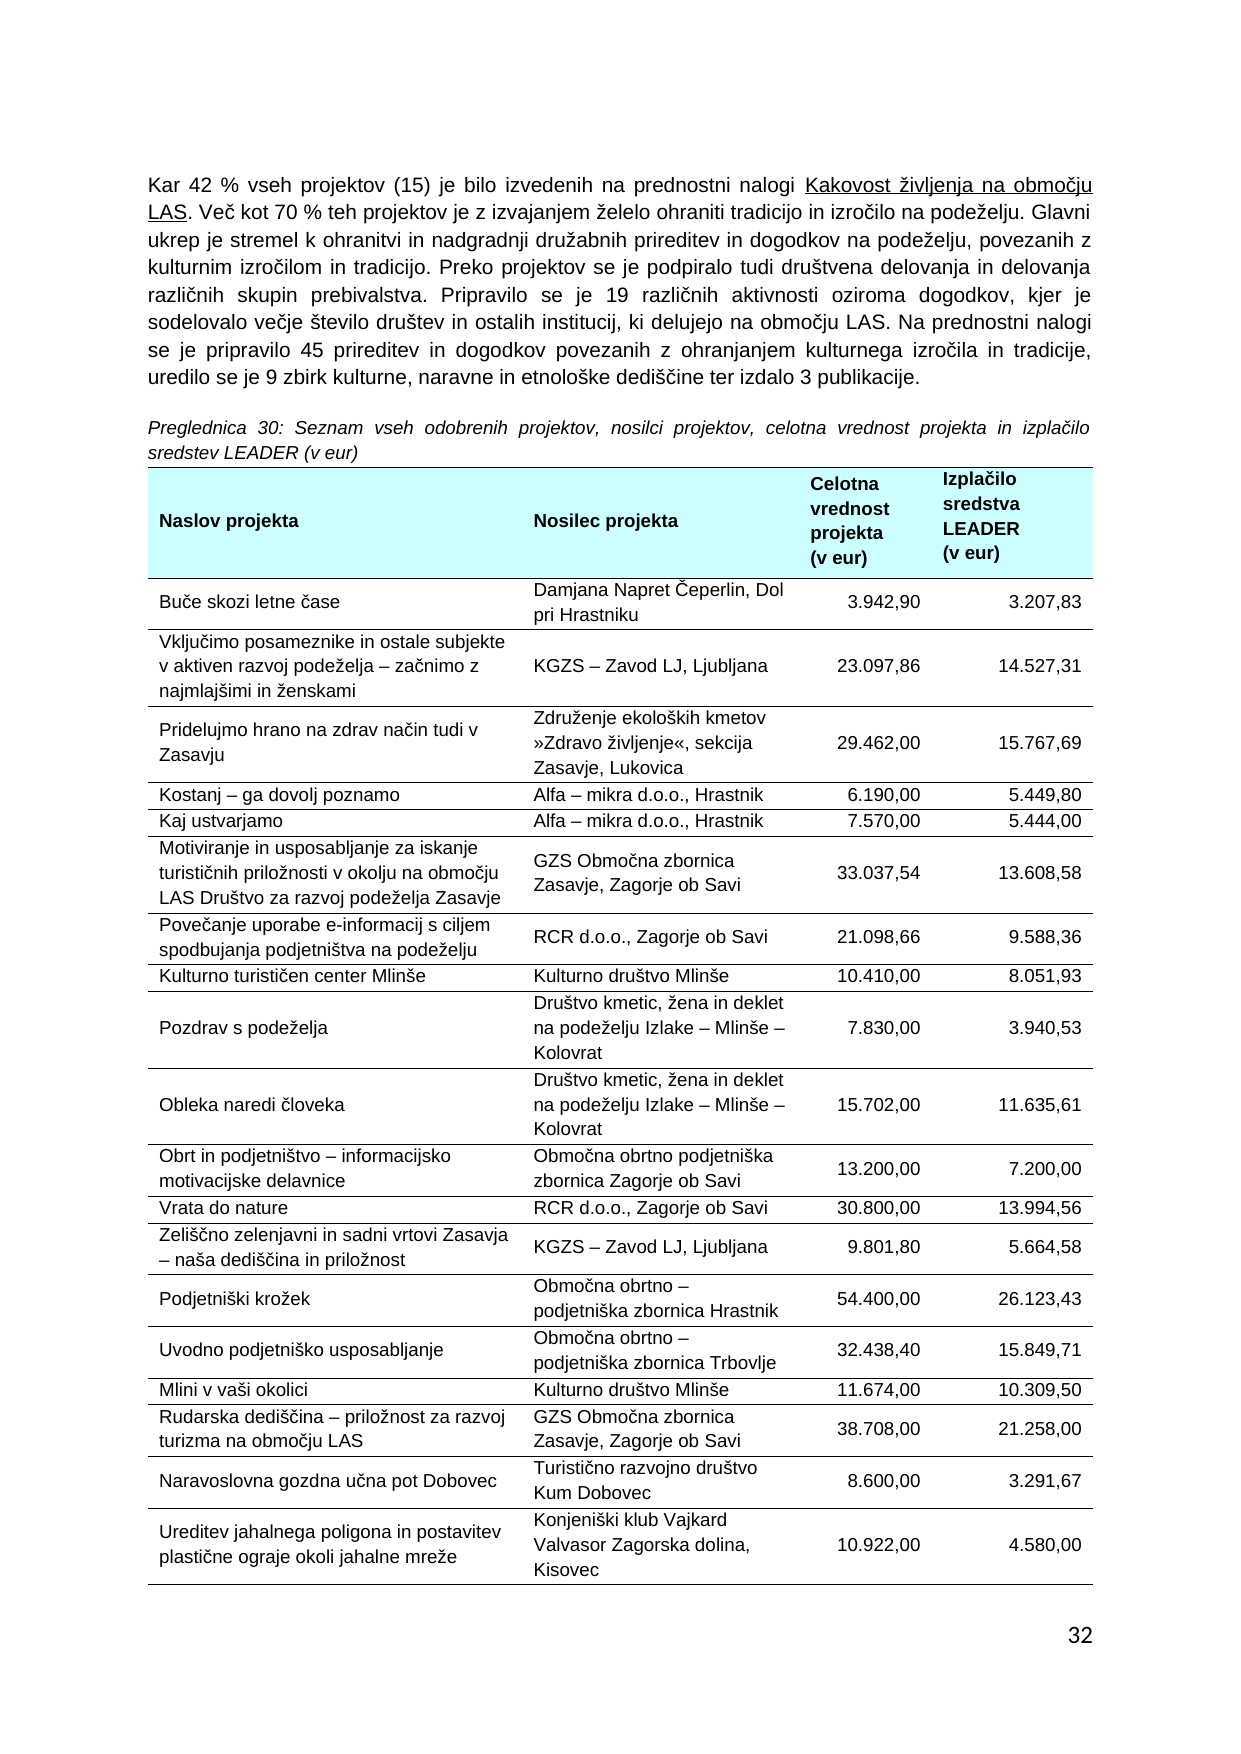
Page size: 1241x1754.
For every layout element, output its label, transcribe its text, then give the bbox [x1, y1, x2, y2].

table_cell 15.849,71 [931, 1327, 1093, 1377]
text Preglednica 30: Seznam vseh odobrenih projektov, nosilci projektov, celotna vrednost projekta in izplačilo sredstev LEADER (v eur) [148, 417, 1093, 463]
table_cell Naravoslovna gozdna učna pot Dobovec [148, 1457, 522, 1508]
table_cell 30.800,00 [799, 1197, 931, 1222]
table_cell KGZS – Zavod LJ, Ljubljana [522, 630, 799, 706]
table_cell 5.444,00 [931, 810, 1093, 836]
table_cell 3.940,53 [931, 992, 1093, 1067]
table_cell 7.830,00 [799, 992, 931, 1067]
table_cell GZS Območna zbornica Zasavje, Zagorje ob Savi [522, 1405, 799, 1456]
table_cell 15.702,00 [799, 1069, 931, 1144]
table_cell 14.527,31 [931, 630, 1093, 706]
table_cell 4.580,00 [931, 1509, 1093, 1584]
table_cell Kulturno društvo Mlinše [522, 965, 799, 991]
table_header Nosilec projekta [522, 468, 799, 578]
table_cell 3.207,83 [931, 579, 1093, 629]
table_cell RCR d.o.o., Zagorje ob Savi [522, 914, 799, 964]
table_cell Damjana Napret Čeperlin, Dol pri Hrastniku [522, 579, 799, 629]
table_cell Pozdrav s podeželja [148, 992, 522, 1067]
table_cell 21.098,66 [799, 914, 931, 964]
table_cell 3.942,90 [799, 579, 931, 629]
table_cell 29.462,00 [799, 707, 931, 782]
table_cell Buče skozi letne čase [148, 579, 522, 629]
table_cell Društvo kmetic, žena in deklet na podeželju Izlake – Mlinše – Kolovrat [522, 992, 799, 1067]
table_cell Združenje ekoloških kmetov »Zdravo življenje«, sekcija Zasavje, Lukovica [522, 707, 799, 782]
table_cell Obleka naredi človeka [148, 1069, 522, 1144]
table_cell 23.097,86 [799, 630, 931, 706]
table_cell 13.994,56 [931, 1197, 1093, 1222]
table_cell Kulturno turističen center Mlinše [148, 965, 522, 991]
table_cell 15.767,69 [931, 707, 1093, 782]
table_cell KGZS – Zavod LJ, Ljubljana [522, 1224, 799, 1274]
table_cell Turistično razvojno društvo Kum Dobovec [522, 1457, 799, 1508]
table_cell Povečanje uporabe e-informacij s ciljem spodbujanja podjetništva na podeželju [148, 914, 522, 964]
table_cell 10.922,00 [799, 1509, 931, 1584]
table_cell RCR d.o.o., Zagorje ob Savi [522, 1197, 799, 1222]
table_cell 9.588,36 [931, 914, 1093, 964]
table_cell Vrata do nature [148, 1197, 522, 1222]
table_cell 32.438,40 [799, 1327, 931, 1377]
table_cell Alfa – mikra d.o.o., Hrastnik [522, 783, 799, 809]
table_cell Alfa – mikra d.o.o., Hrastnik [522, 810, 799, 836]
table_cell 8.051,93 [931, 965, 1093, 991]
text Kar 42 % vseh projektov (15) je bilo izvedenih na prednostni nalogi Kakovost življenja na območju LAS. Več kot 70 % teh projektov je z izvajanjem želelo ohraniti tradicijo in izročilo na podeželju. Glavni ukrep je stremel k ohranitvi in nadgradnji družabnih prireditev in dogodkov na podeželju, povezanih z kulturnim izročilom in tradicijo. Preko projektov se je podpiralo tudi društvena delovanja in delovanja različnih skupin prebivalstva. Pripravilo se je 19 različnih aktivnosti oziroma dogodkov, kjer je sodelovalo večje število društev in ostalih institucij, ki delujejo na območju LAS. Na prednostni nalogi se je pripravilo 45 prireditev in dogodkov povezanih z ohranjanjem kulturnega izročila in tradicije, uredilo se je 9 zbirk kulturne, naravne in etnološke dediščine ter izdalo 3 publikacije. [148, 172, 1093, 389]
table_cell 3.291,67 [931, 1457, 1093, 1508]
table_cell Območna obrtno – podjetniška zbornica Hrastnik [522, 1275, 799, 1326]
table_cell Obrt in podjetništvo – informacijsko motivacijske delavnice [148, 1145, 522, 1196]
table_cell Konjeniški klub Vajkard Valvasor Zagorska dolina, Kisovec [522, 1509, 799, 1584]
table_cell Mlini v vaši okolici [148, 1379, 522, 1404]
table_cell Območna obrtno podjetniška zbornica Zagorje ob Savi [522, 1145, 799, 1196]
table_cell Pridelujmo hrano na zdrav način tudi v Zasavju [148, 707, 522, 782]
table_cell Podjetniški krožek [148, 1275, 522, 1326]
table_cell 11.674,00 [799, 1379, 931, 1404]
table_cell 54.400,00 [799, 1275, 931, 1326]
table_cell 6.190,00 [799, 783, 931, 809]
table_cell Kostanj – ga dovolj poznamo [148, 783, 522, 809]
table_cell Kulturno društvo Mlinše [522, 1379, 799, 1404]
table_cell 38.708,00 [799, 1405, 931, 1456]
table_cell Uvodno podjetniško usposabljanje [148, 1327, 522, 1377]
table_cell 10.410,00 [799, 965, 931, 991]
table_cell GZS Območna zbornica Zasavje, Zagorje ob Savi [522, 837, 799, 912]
table_cell 9.801,80 [799, 1224, 931, 1274]
table_cell 13.608,58 [931, 837, 1093, 912]
table_cell Rudarska dediščina – priložnost za razvoj turizma na območju LAS [148, 1405, 522, 1456]
table_cell 13.200,00 [799, 1145, 931, 1196]
table_cell Vključimo posameznike in ostale subjekte v aktiven razvoj podeželja – začnimo z najmlajšimi in ženskami [148, 630, 522, 706]
table_cell 11.635,61 [931, 1069, 1093, 1144]
table_header Izplačilo sredstva LEADER (v eur) [931, 468, 1093, 578]
table_cell 7.200,00 [931, 1145, 1093, 1196]
table_cell Zeliščno zelenjavni in sadni vrtovi Zasavja – naša dediščina in priložnost [148, 1224, 522, 1274]
table_cell 10.309,50 [931, 1379, 1093, 1404]
table_cell 26.123,43 [931, 1275, 1093, 1326]
table_cell Kaj ustvarjamo [148, 810, 522, 836]
table_header Naslov projekta [148, 468, 522, 578]
table_cell Društvo kmetic, žena in deklet na podeželju Izlake – Mlinše – Kolovrat [522, 1069, 799, 1144]
table_cell 5.664,58 [931, 1224, 1093, 1274]
table_cell 33.037,54 [799, 837, 931, 912]
table_header Celotna vrednost projekta (v eur) [799, 468, 931, 578]
table_cell Ureditev jahalnega poligona in postavitev plastične ograje okoli jahalne mreže [148, 1509, 522, 1584]
table_cell 21.258,00 [931, 1405, 1093, 1456]
table_cell 5.449,80 [931, 783, 1093, 809]
table_cell 8.600,00 [799, 1457, 931, 1508]
table_cell Motiviranje in usposabljanje za iskanje turističnih priložnosti v okolju na območju LAS Društvo za razvoj podeželja Zasavje [148, 837, 522, 912]
table_cell 7.570,00 [799, 810, 931, 836]
table_cell Območna obrtno – podjetniška zbornica Trbovlje [522, 1327, 799, 1377]
